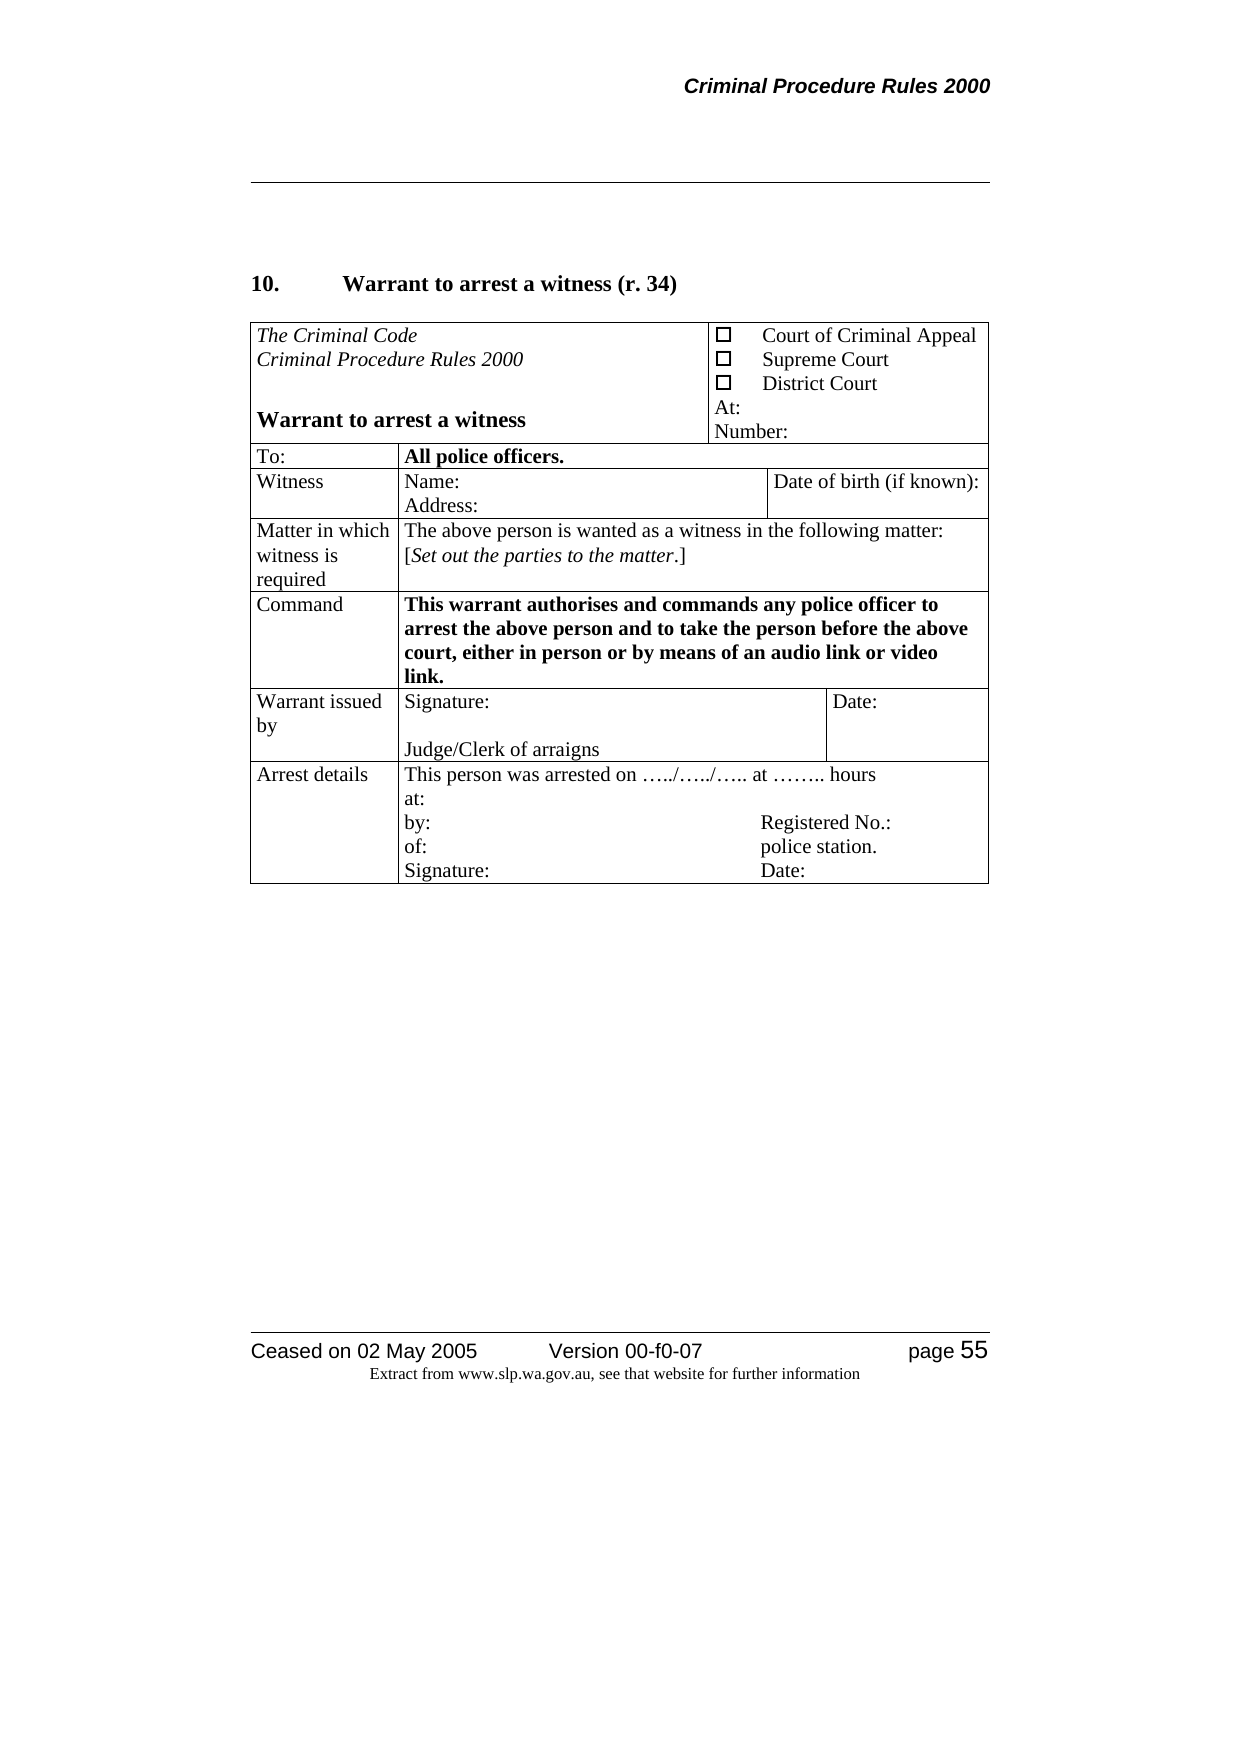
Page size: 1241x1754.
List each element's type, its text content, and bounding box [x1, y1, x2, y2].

table_cell Signature: Judge/Clerk of arraigns [399, 689, 826, 761]
subtitle 10. Warrant to arrest a witness (r. 34) [251, 270, 990, 297]
table_cell Date: [827, 689, 988, 761]
table_cell Arrest details [251, 762, 398, 882]
table_header Court of Criminal Appeal Supreme Court District Court At: Number: [709, 323, 988, 443]
table_cell Date of birth (if known): [768, 469, 988, 517]
table_cell Matter in which witness is required [251, 519, 398, 591]
table_cell Warrant issued by [251, 689, 398, 761]
table_cell To: [251, 444, 398, 468]
table_cell All police officers. [399, 444, 988, 468]
table_cell The above person is wanted as a witness in the following matter: [Set out the parties to the matter.] [399, 519, 988, 591]
table_cell This warrant authorises and commands any police officer to arrest the above person and to take the person before the above court, either in person or by means of an audio link or video link. [399, 592, 988, 688]
table_cell Witness [251, 469, 398, 517]
table_cell Name: Address: [399, 469, 767, 517]
table_header The Criminal Code Criminal Procedure Rules 2000 Warrant to arrest a witness [251, 323, 708, 443]
table_cell Command [251, 592, 398, 688]
table_cell This person was arrested on …../…../….. at …….. hours at: by: Registered No.: of: police station. Signature: Date: [399, 762, 988, 882]
